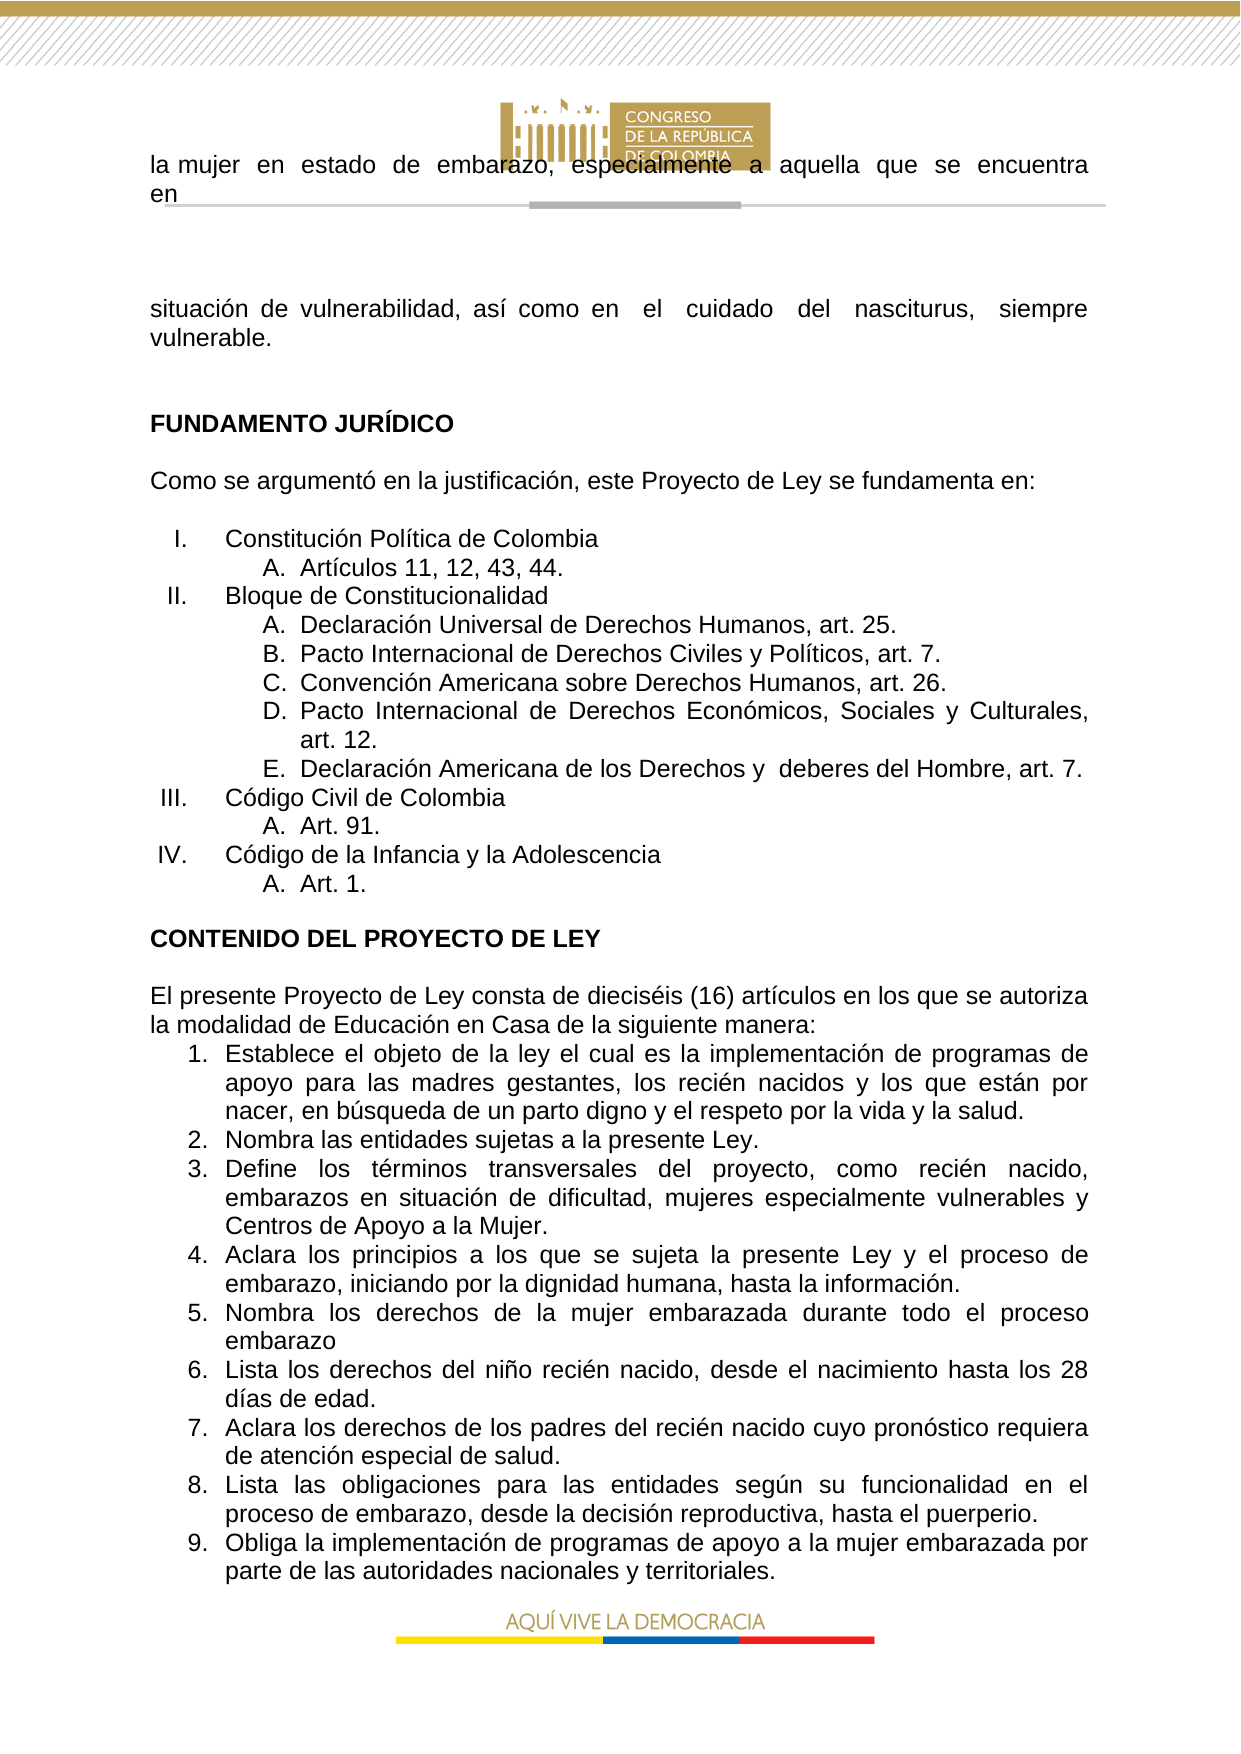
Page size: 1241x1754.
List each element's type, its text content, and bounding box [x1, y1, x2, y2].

list Pacto Internacional de Derechos Económicos, Sociales y Culturales, art. 12. [262, 696, 1090, 754]
picture [0, 1, 1241, 1688]
text El presente Proyecto de Ley consta de dieciséis (16) artículos en los que se autoriza la modalidad de Educación en Casa de la siguiente manera: [150, 981, 1090, 1039]
text situación de vulnerabilidad, así como en el cuidado del nasciturus, siempre vulnerable. [150, 294, 1090, 351]
list Obliga la implementación de programas de apoyo a la mujer embarazada por parte de las autoridades nacionales y territoriales. [187, 1528, 1090, 1585]
list Lista los derechos del niño recién nacido, desde el nacimiento hasta los 28 días de edad. [187, 1355, 1090, 1413]
text CONTENIDO DEL PROYECTO DE LEY [150, 924, 1090, 953]
list Código Civil de Colombia [187, 782, 1090, 811]
list Nombra las entidades sujetas a la presente Ley. [187, 1125, 1090, 1154]
list Nombra los derechos de la mujer embarazada durante todo el proceso embarazo [187, 1298, 1090, 1355]
list Convención Americana sobre Derechos Humanos, art. 26. [262, 667, 1090, 696]
list Pacto Internacional de Derechos Civiles y Políticos, art. 7. [262, 639, 1090, 667]
list Artículos 11, 12, 43, 44. [262, 552, 1090, 581]
list Código de la Infancia y la Adolescencia [187, 840, 1090, 869]
list Constitución Política de Colombia [187, 524, 1090, 552]
list Define los términos transversales del proyecto, como recién nacido, embarazos en situación de dificultad, mujeres especialmente vulnerables y Centros de Apoyo a la Mujer. [187, 1154, 1090, 1240]
list Art. 91. [262, 811, 1090, 840]
list Aclara los principios a los que se sujeta la presente Ley y el proceso de embarazo, iniciando por la dignidad humana, hasta la información. [187, 1240, 1090, 1298]
text Como se argumentó en la justificación, este Proyecto de Ley se fundamenta en: [150, 466, 1090, 495]
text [150, 150, 1090, 207]
list Art. 1. [262, 869, 1090, 897]
list Declaración Universal de Derechos Humanos, art. 25. [262, 610, 1090, 639]
list Lista las obligaciones para las entidades según su funcionalidad en el proceso de embarazo, desde la decisión reproductiva, hasta el puerperio. [187, 1470, 1090, 1528]
list Establece el objeto de la ley el cual es la implementación de programas de apoyo para las madres gestantes, los recién nacidos y los que están por nacer, en búsqueda de un parto digno y el respeto por la vida y la salud. [187, 1039, 1090, 1125]
list Aclara los derechos de los padres del recién nacido cuyo pronóstico requiera de atención especial de salud. [187, 1413, 1090, 1470]
text FUNDAMENTO JURÍDICO [150, 409, 1090, 437]
list Bloque de Constitucionalidad [187, 581, 1090, 610]
list Declaración Americana de los Derechos y deberes del Hombre, art. 7. [262, 754, 1090, 782]
